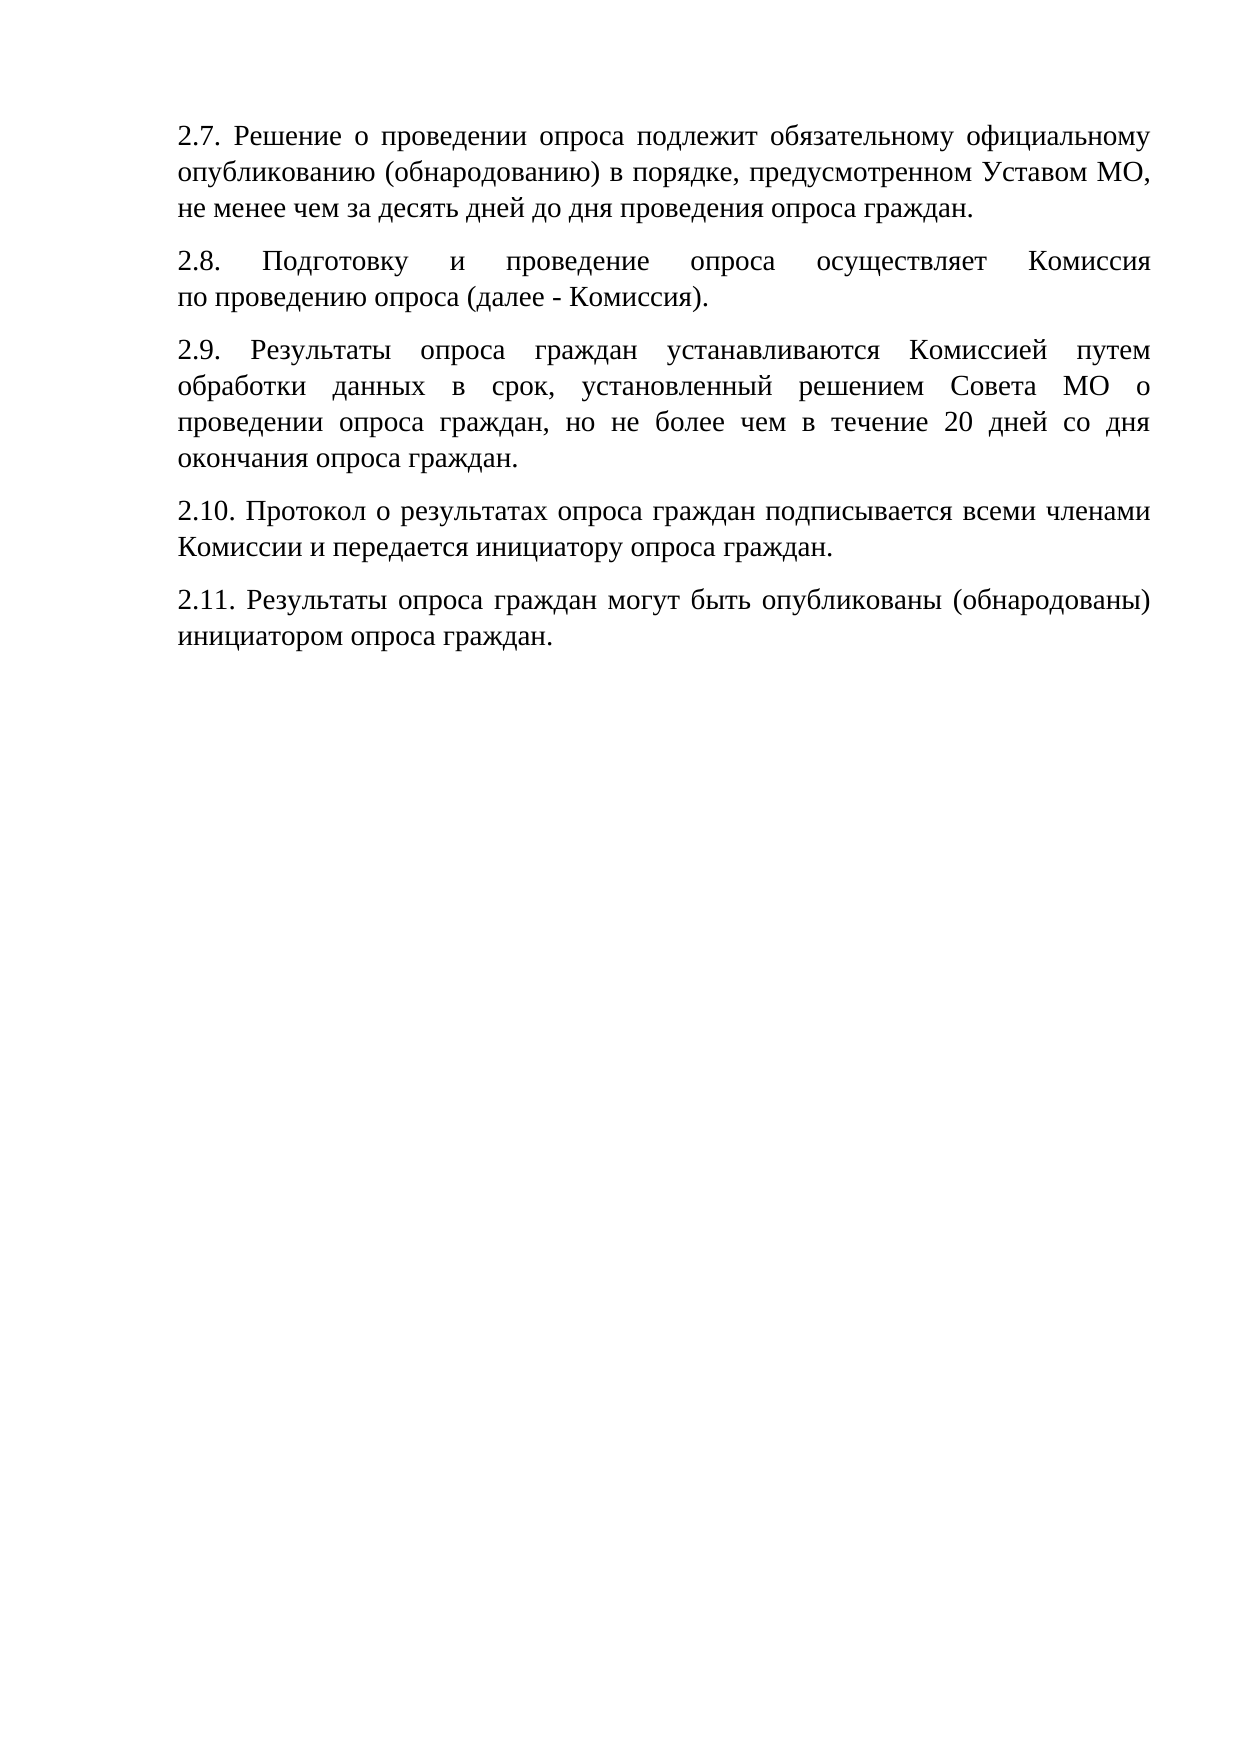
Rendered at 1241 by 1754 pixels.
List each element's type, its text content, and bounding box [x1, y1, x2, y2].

text 2.8. Подготовку и проведение опроса осуществляет Комиссия по проведению опроса (далее - Комиссия). [177, 243, 1152, 313]
text 2.10. Протокол о результатах опроса граждан подписывается всеми членами Комиссии и передается инициатору опроса граждан. [177, 493, 1152, 563]
text 2.7. Решение о проведении опроса подлежит обязательному официальному опубликованию (обнародованию) в порядке, предусмотренном Уставом МО, не менее чем за десять дней до дня проведения опроса граждан. [177, 118, 1152, 224]
text 2.11. Результаты опроса граждан могут быть опубликованы (обнародованы) инициатором опроса граждан. [177, 582, 1152, 652]
text 2.9. Результаты опроса граждан устанавливаются Комиссией путем обработки данных в срок, установленный решением Совета МО о проведении опроса граждан, но не более чем в течение 20 дней со дня окончания опроса граждан. [177, 332, 1152, 474]
